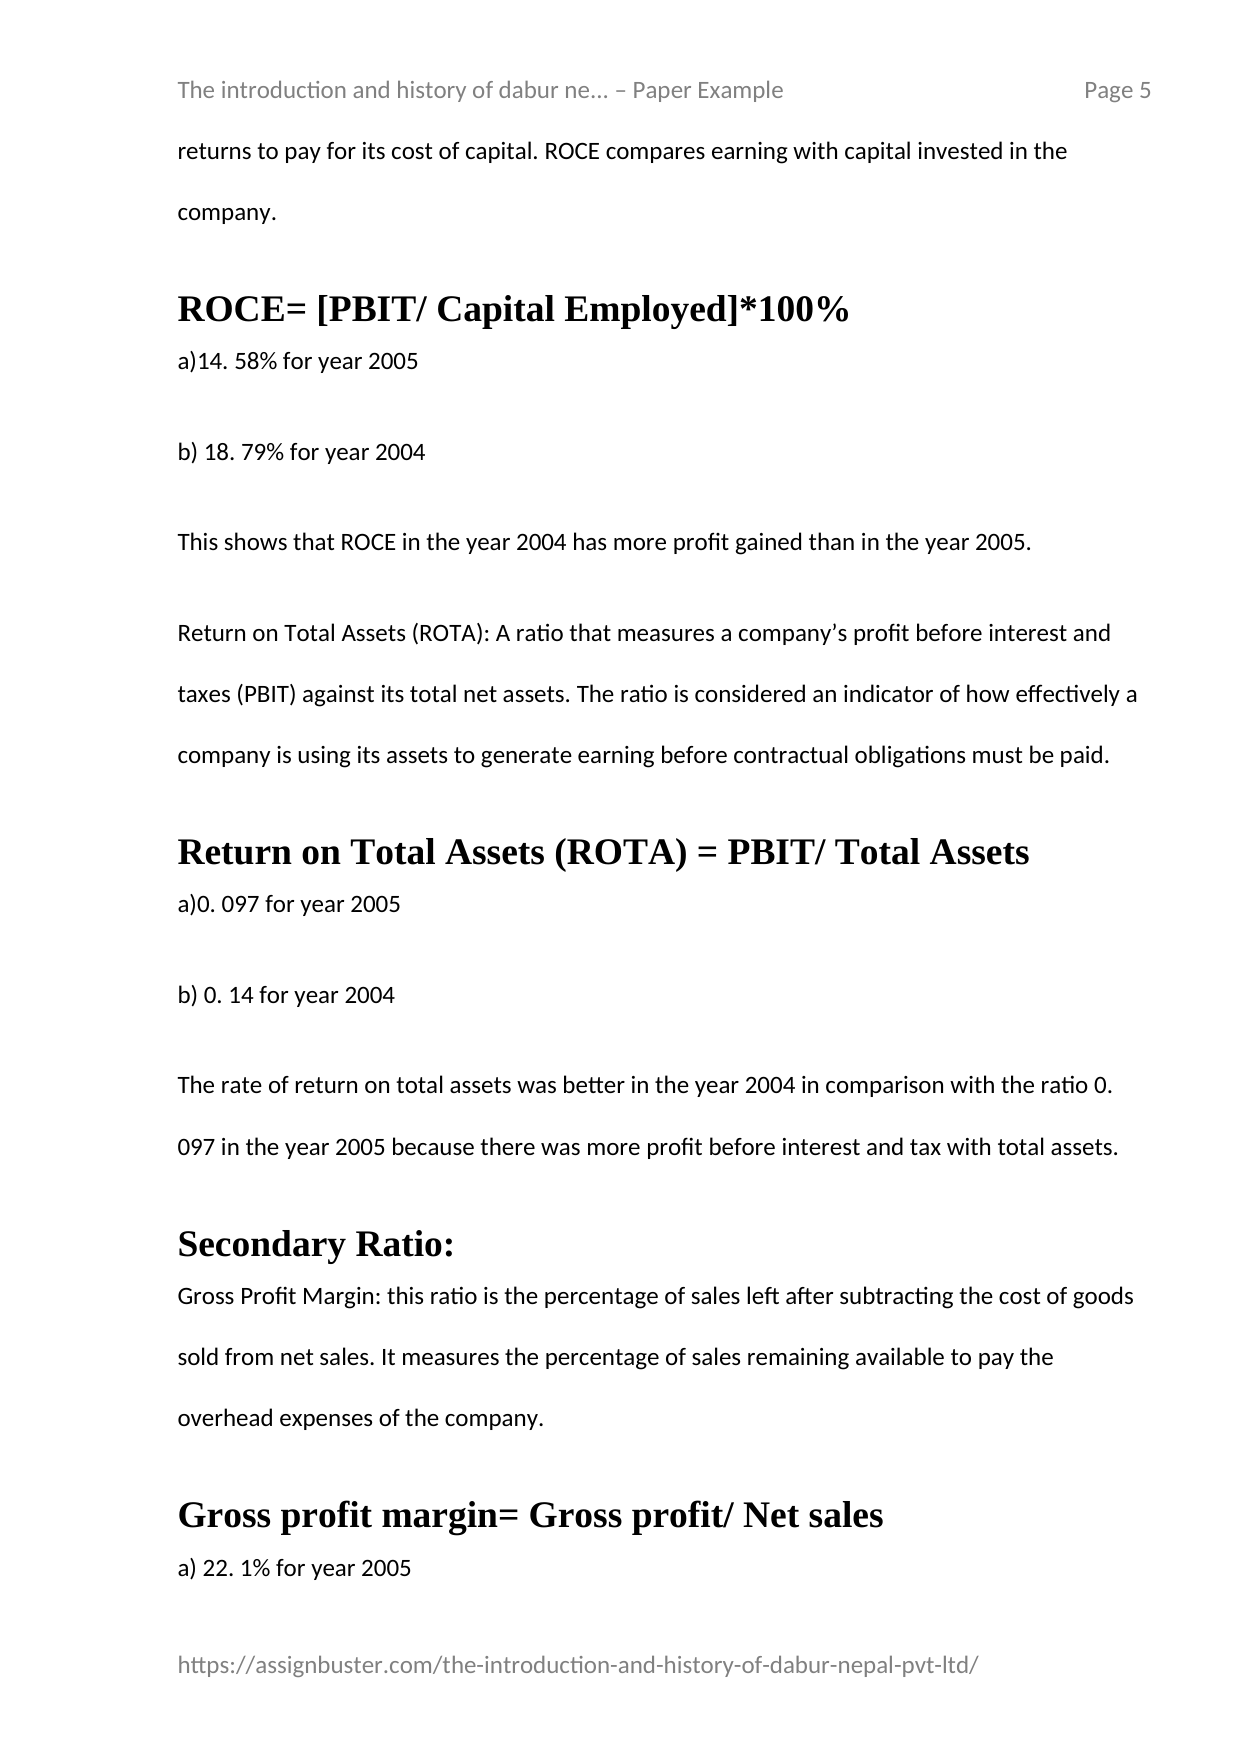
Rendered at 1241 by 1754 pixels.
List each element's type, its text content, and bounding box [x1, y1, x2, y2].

text a) 22. 1% for year 2005 [177, 1552, 1152, 1582]
text This shows that ROCE in the year 2004 has more profit gained than in the year 2005. [177, 526, 1152, 557]
text a)14. 58% for year 2005 [177, 345, 1152, 376]
subtitle Secondary Ratio: [177, 1221, 1152, 1264]
subtitle Gross profit margin= Gross profit/ Net sales [177, 1493, 1152, 1536]
text Return on Total Assets (ROTA): A ratio that measures a company’s profit before interest and taxes (PBIT) against its total net assets. The ratio is considered an indicator of how effectively a company is using its assets to generate earning before contractual obligations must be paid. [177, 617, 1152, 769]
text b) 0. 14 for year 2004 [177, 979, 1152, 1010]
text The rate of return on total assets was better in the year 2004 in comparison with the ratio 0. 097 in the year 2005 because there was more profit before interest and tax with total assets. [177, 1070, 1152, 1161]
text a)0. 097 for year 2005 [177, 889, 1152, 919]
text b) 18. 79% for year 2004 [177, 436, 1152, 466]
text Gross Profit Margin: this ratio is the percentage of sales left after subtracting the cost of goods sold from net sales. It measures the percentage of sales remaining available to pay the overhead expenses of the company. [177, 1280, 1152, 1433]
subtitle Return on Total Assets (ROTA) = PBIT/ Total Assets [177, 829, 1152, 873]
subtitle ROCE= [PBIT/ Capital Employed]*100% [177, 286, 1152, 329]
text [177, 135, 1152, 226]
